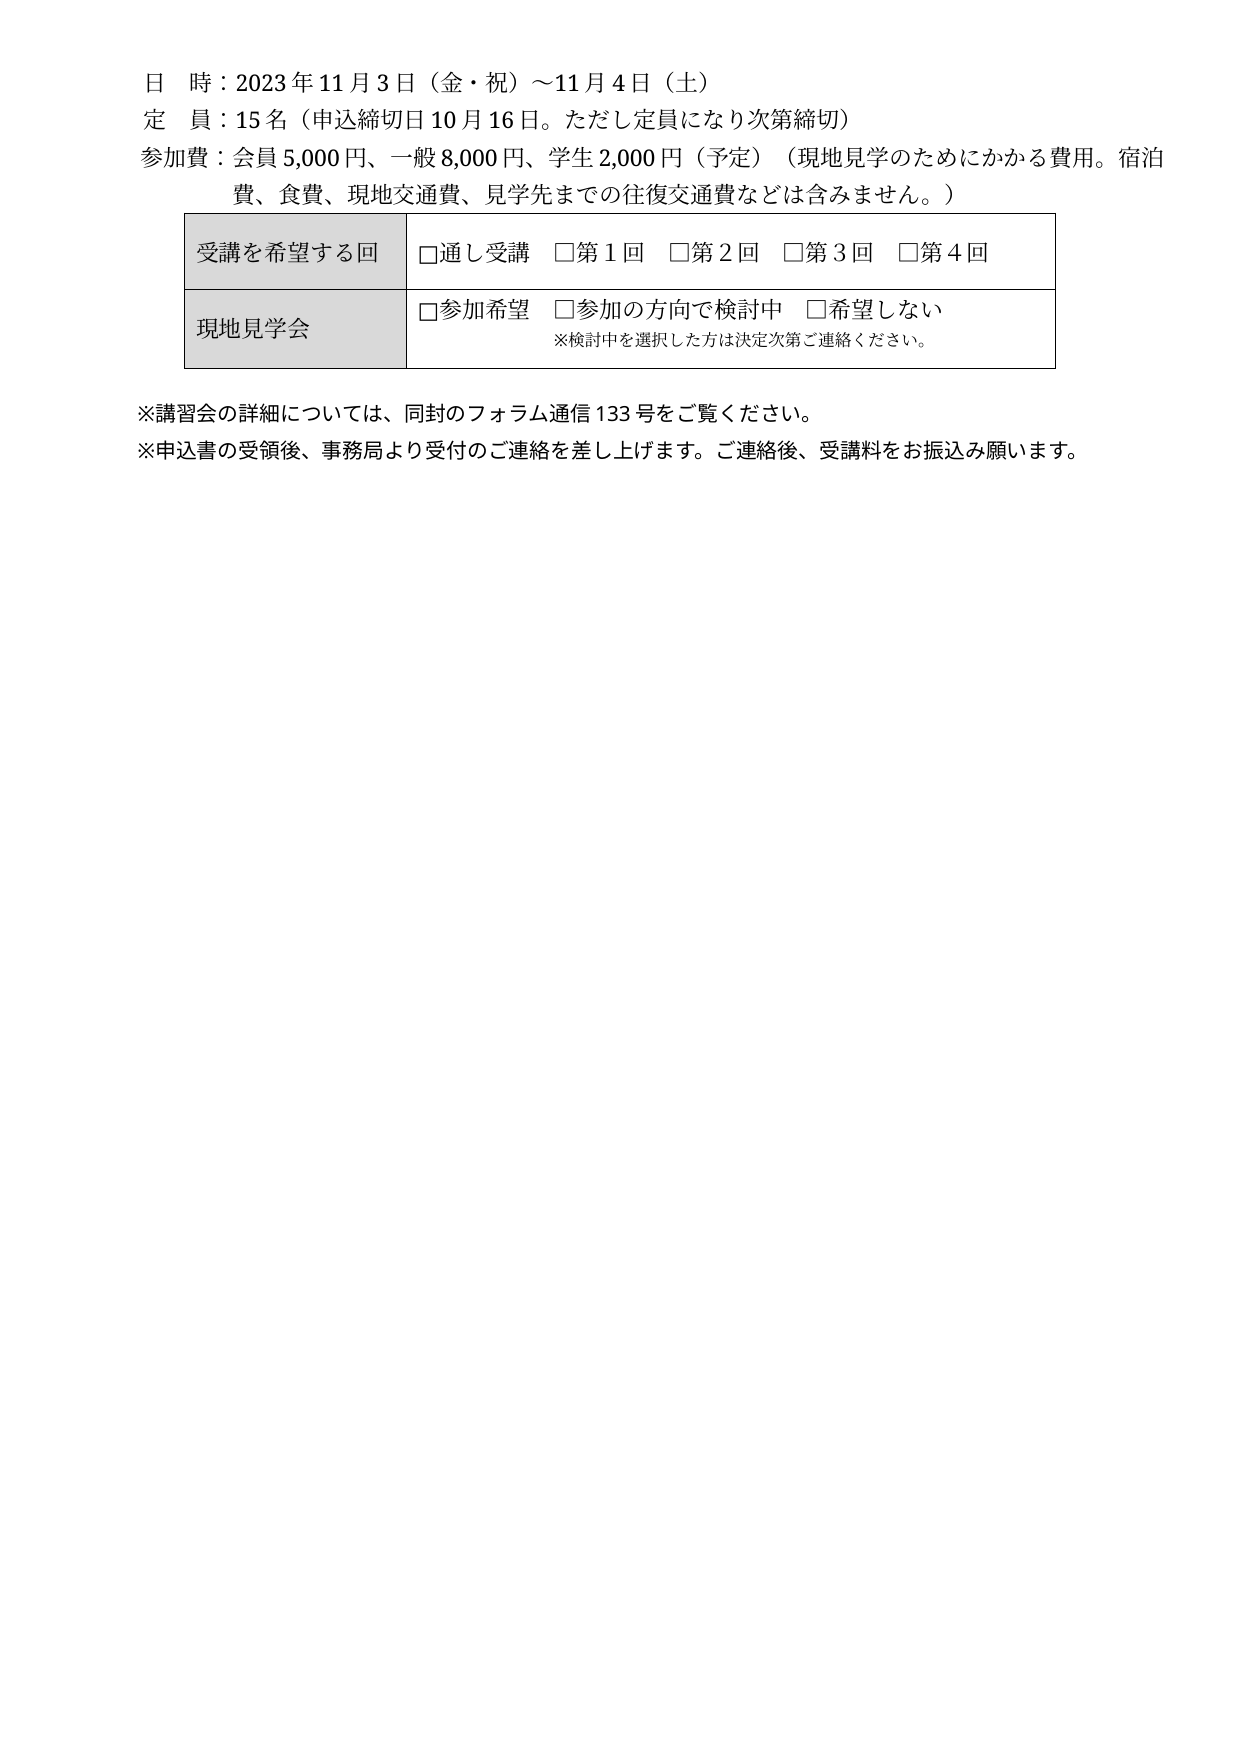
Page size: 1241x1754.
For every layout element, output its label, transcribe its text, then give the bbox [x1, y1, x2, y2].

text 日 時：2023年11月3日（金・祝）～11月4日（土） [75, 63, 1165, 100]
text ※申込書の受領後、事務局より受付のご連絡を差し上げます。ご連絡後、受講料をお振込み願います。 [75, 431, 1165, 469]
text ※講習会の詳細については、同封のフォラム通信133号をご覧ください。 [75, 394, 1165, 431]
table_cell □参加希望 □参加の方向で検討中 □希望しない [407, 290, 1055, 368]
text 参加費：会員5,000円、一般8,000円、学生2,000円（予定）（現地見学のためにかかる費用。宿泊費、食費、現地交通費、見学先までの往復交通費などは含みません。） [141, 138, 1165, 213]
table_header 受講を希望する回 [185, 214, 406, 289]
text 定 員：15名（申込締切日10月16日。ただし定員になり次第締切） [75, 100, 1165, 138]
table_header □通し受講 □第１回 □第２回 □第３回 □第４回 [407, 214, 1055, 289]
table_cell 現地見学会 [185, 290, 406, 368]
